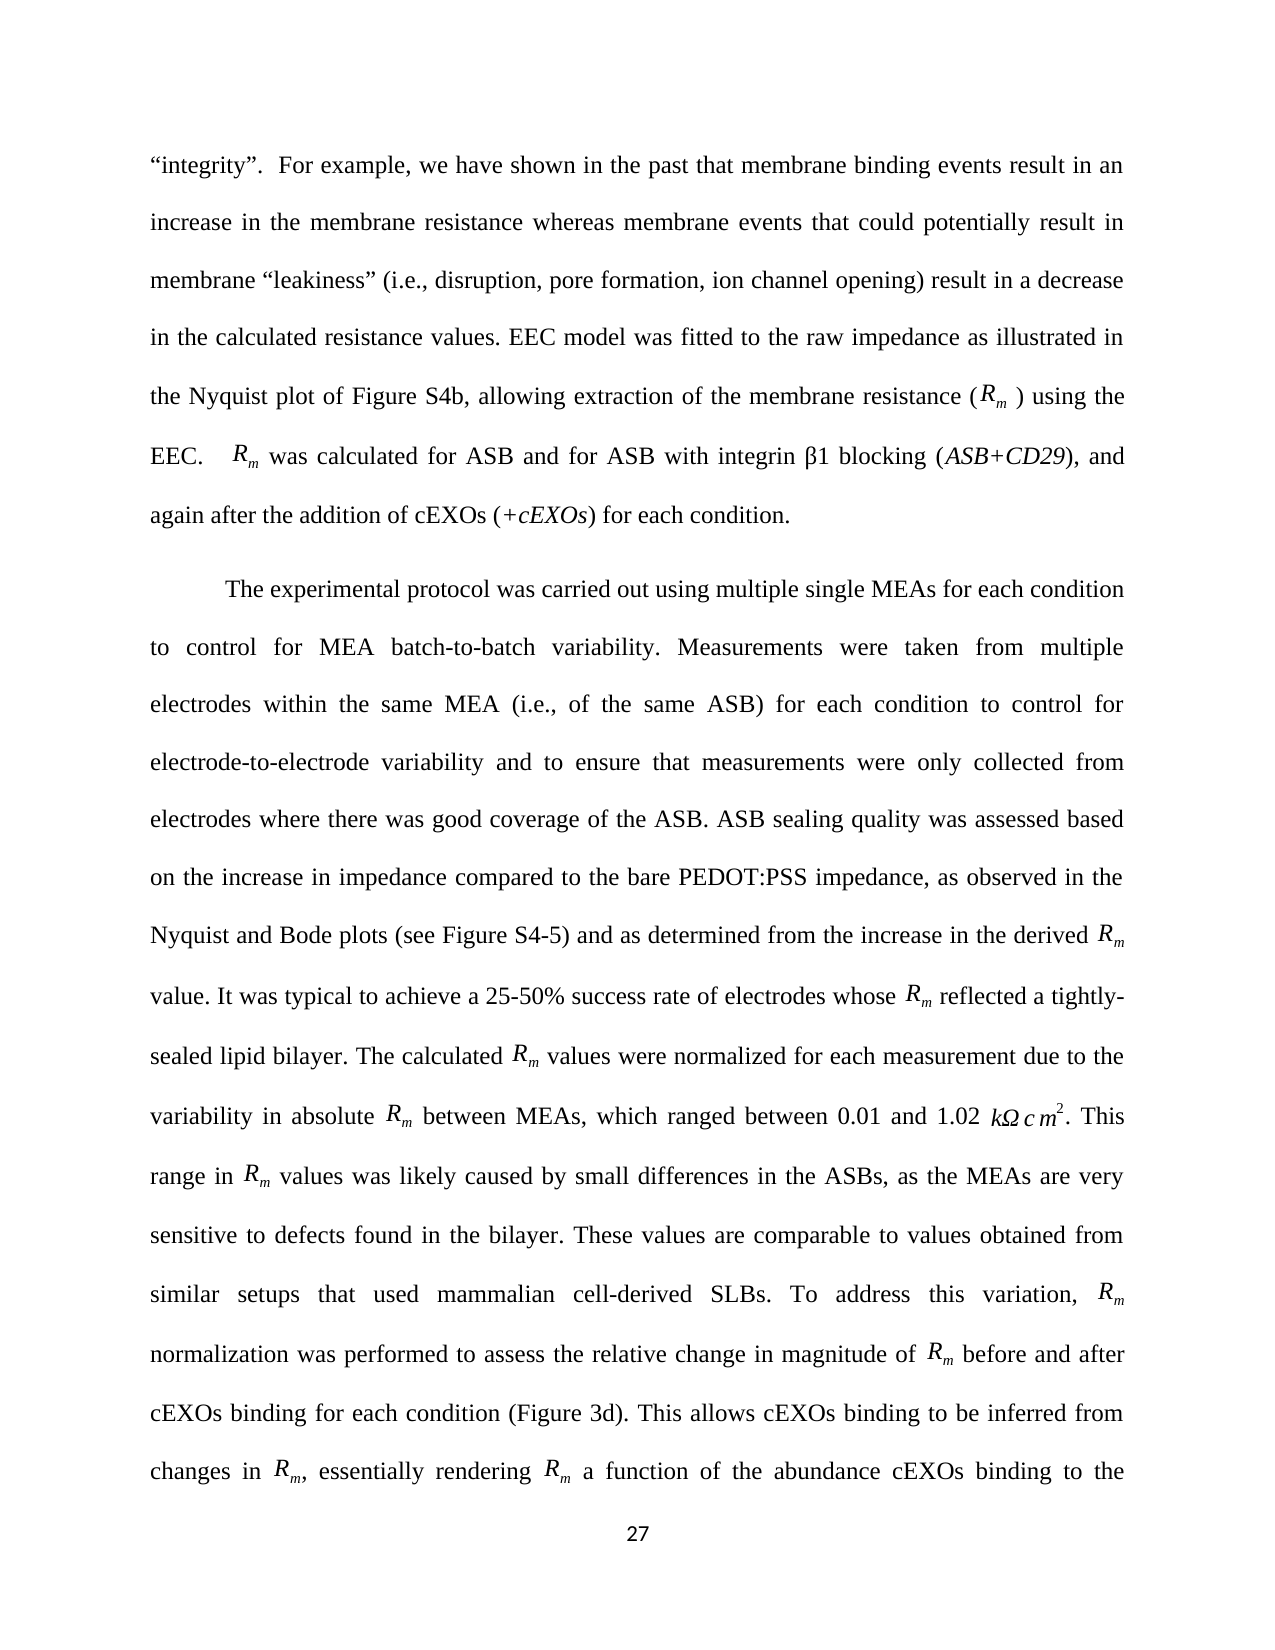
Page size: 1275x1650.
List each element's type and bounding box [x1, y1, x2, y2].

text [150, 574, 1125, 1486]
text [150, 150, 1125, 529]
